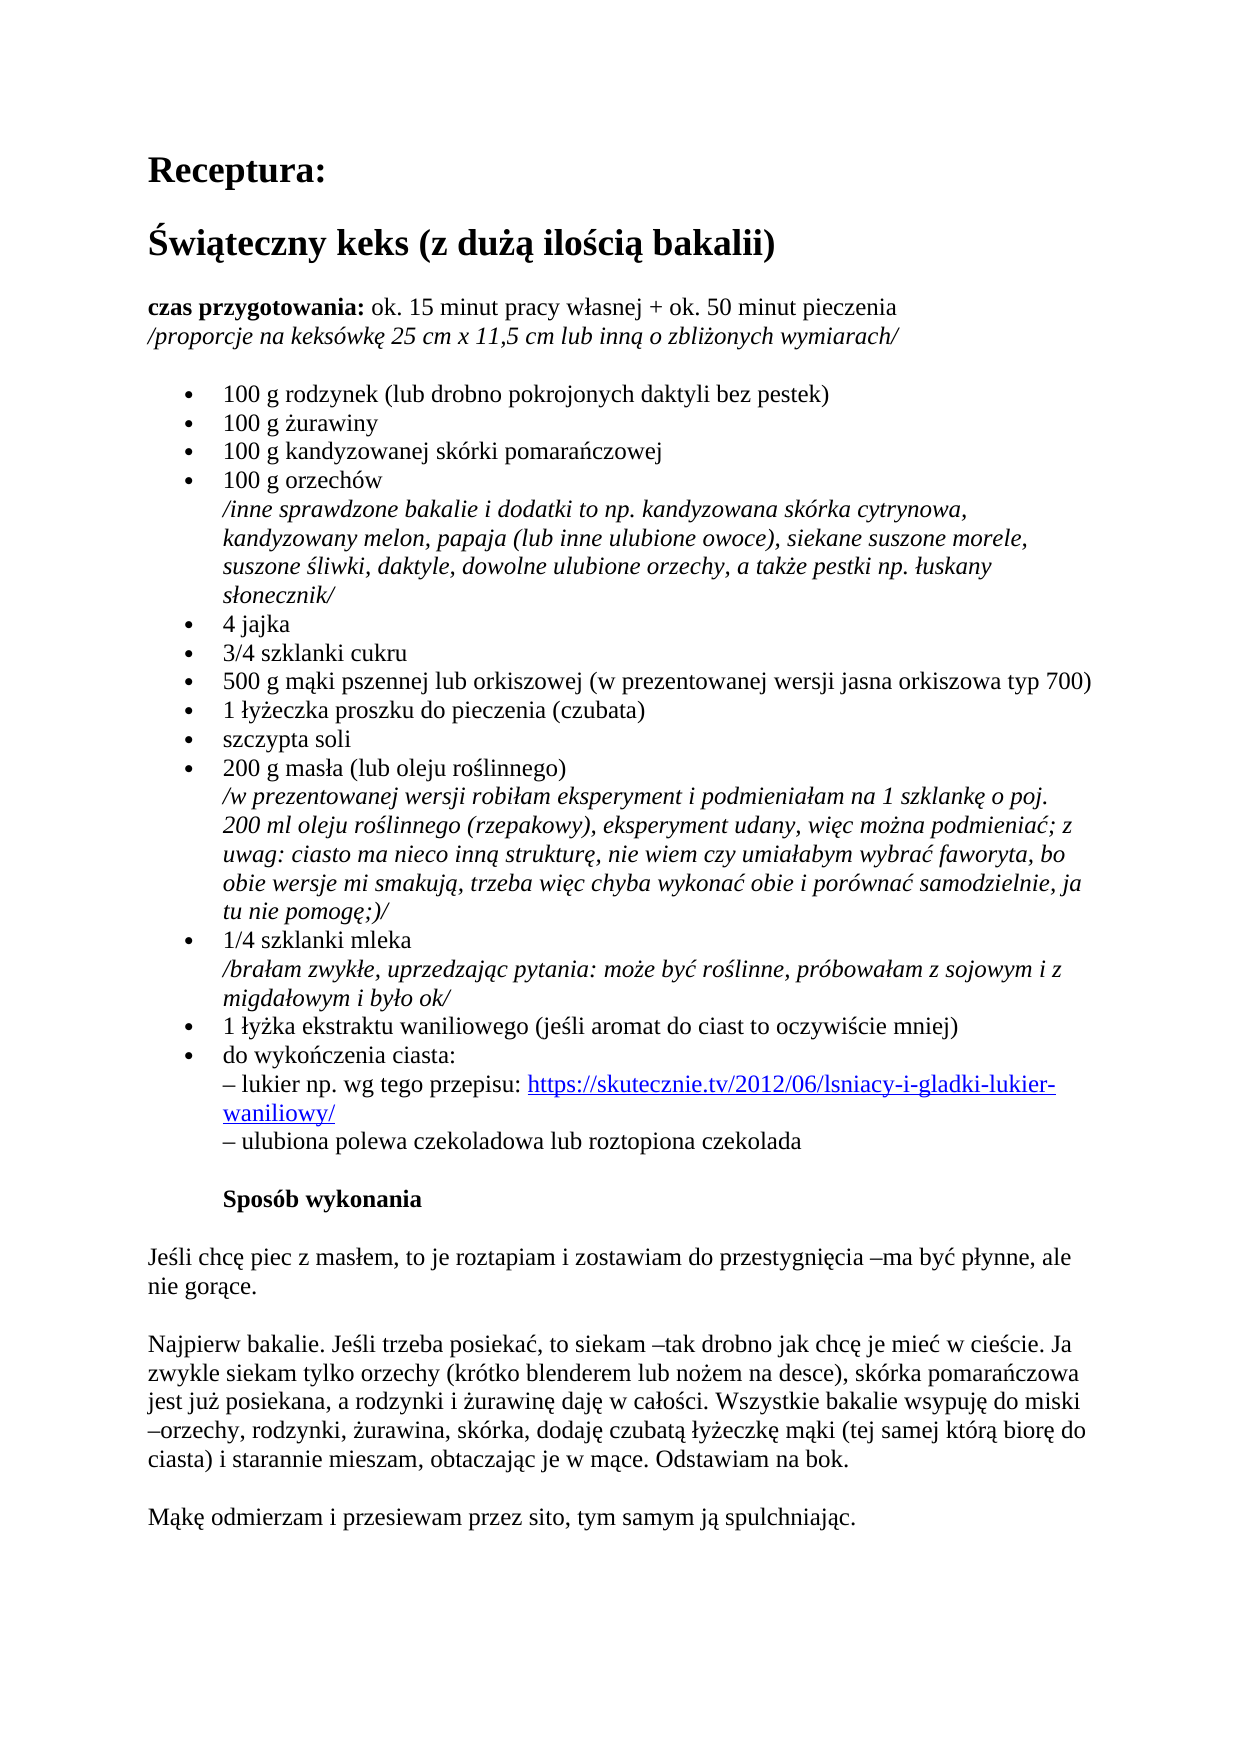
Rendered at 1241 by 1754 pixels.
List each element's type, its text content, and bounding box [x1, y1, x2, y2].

text Sposób wykonania [223, 1184, 1093, 1213]
text Świąteczny keks (z dużą ilością bakalii) [148, 220, 1093, 263]
list 1/4 szklanki mleka /brałam zwykłe, uprzedzając pytania: może być roślinne, próbowałam z sojowym i z migdałowym i było ok/ [185, 925, 1093, 1011]
list 4 jajka [185, 609, 1093, 638]
list 100 g żurawiny [185, 408, 1093, 436]
text czas przygotowania: ok. 15 minut pracy własnej + ok. 50 minut pieczenia /proporcje na keksówkę 25 cm x 11,5 cm lub inną o zbliżonych wymiarach/ [148, 292, 1093, 350]
list do wykończenia ciasta: – lukier np. wg tego przepisu: https://skutecznie.tv/2012/06/lsniacy-i-gladki-lukier-waniliowy/ – ulubiona polewa czekoladowa lub roztopiona czekolada [185, 1040, 1093, 1155]
list 1 łyżka ekstraktu waniliowego (jeśli aromat do ciast to oczywiście mniej) [185, 1011, 1093, 1040]
text Jeśli chcę piec z masłem, to je roztapiam i zostawiam do przestygnięcia –ma być płynne, ale nie gorące. [148, 1242, 1093, 1300]
list 500 g mąki pszennej lub orkiszowej (w prezentowanej wersji jasna orkiszowa typ 700) [185, 666, 1093, 695]
list 3/4 szklanki cukru [185, 638, 1093, 666]
list 100 g kandyzowanej skórki pomarańczowej [185, 436, 1093, 465]
text Mąkę odmierzam i przesiewam przez sito, tym samym ją spulchniając. [148, 1502, 1093, 1531]
list 200 g masła (lub oleju roślinnego) /w prezentowanej wersji robiłam eksperyment i podmieniałam na 1 szklankę o poj. 200 ml oleju roślinnego (rzepakowy), eksperyment udany, więc można podmieniać; z uwag: ciasto ma nieco inną strukturę, nie wiem czy umiałabym wybrać faworyta, bo obie wersje mi smakują, trzeba więc chyba wykonać obie i porównać samodzielnie, ja tu nie pomogę;)/ [185, 753, 1093, 925]
list 1 łyżeczka proszku do pieczenia (czubata) [185, 695, 1093, 724]
list szczypta soli [185, 724, 1093, 753]
text Receptura: [148, 148, 1093, 191]
text Najpierw bakalie. Jeśli trzeba posiekać, to siekam –tak drobno jak chcę je mieć w cieście. Ja zwykle siekam tylko orzechy (krótko blenderem lub nożem na desce), skórka pomarańczowa jest już posiekana, a rodzynki i żurawinę daję w całości. Wszystkie bakalie wsypuję do miski –orzechy, rodzynki, żurawina, skórka, dodaję czubatą łyżeczkę mąki (tej samej którą biorę do ciasta) i starannie mieszam, obtaczając je w mące. Odstawiam na bok. [148, 1329, 1093, 1473]
list 100 g rodzynek (lub drobno pokrojonych daktyli bez pestek) [185, 379, 1093, 408]
list 100 g orzechów /inne sprawdzone bakalie i dodatki to np. kandyzowana skórka cytrynowa, kandyzowany melon, papaja (lub inne ulubione owoce), siekane suszone morele, suszone śliwki, daktyle, dowolne ulubione orzechy, a także pestki np. łuskany słonecznik/ [185, 465, 1093, 609]
